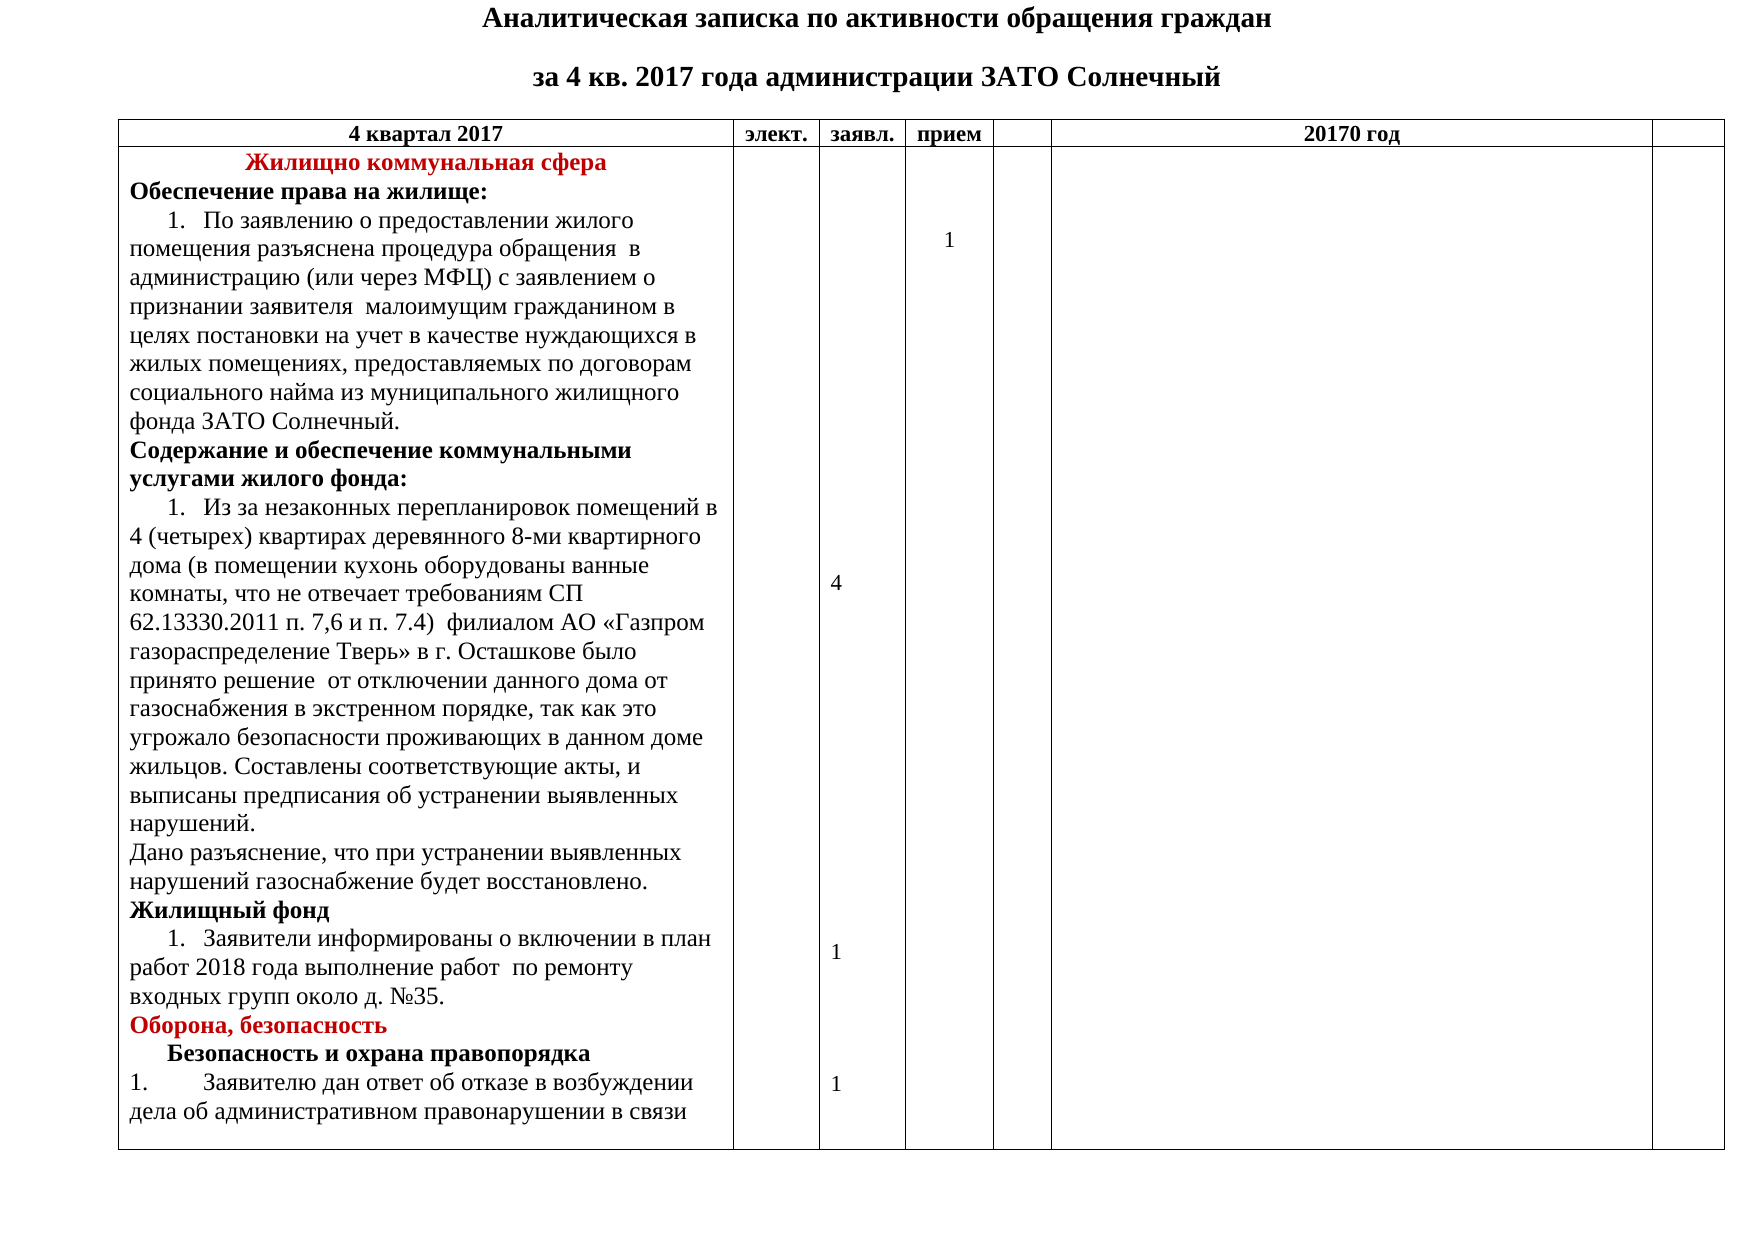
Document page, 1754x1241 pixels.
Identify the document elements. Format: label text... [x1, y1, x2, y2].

table_header заявл. [820, 120, 905, 146]
table_header 4 квартал 2017 [119, 120, 733, 146]
table_cell 1 [906, 147, 993, 1149]
table_cell 4 1 1 1 1 1 [820, 147, 905, 1149]
text Аналитическая записка по активности обращения граждан [118, 0, 1636, 33]
text за 4 кв. 2017 года администрации ЗАТО Солнечный [118, 59, 1636, 93]
table_header [1653, 120, 1724, 146]
table_cell [1052, 147, 1652, 1149]
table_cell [119, 147, 733, 1149]
table_header элект. [734, 120, 819, 146]
table_cell [994, 147, 1051, 1149]
table_header [994, 120, 1051, 146]
table_header прием [906, 120, 993, 146]
table_cell [1653, 147, 1724, 1149]
table_header 20170 год [1052, 120, 1652, 146]
table_cell [734, 147, 819, 1149]
